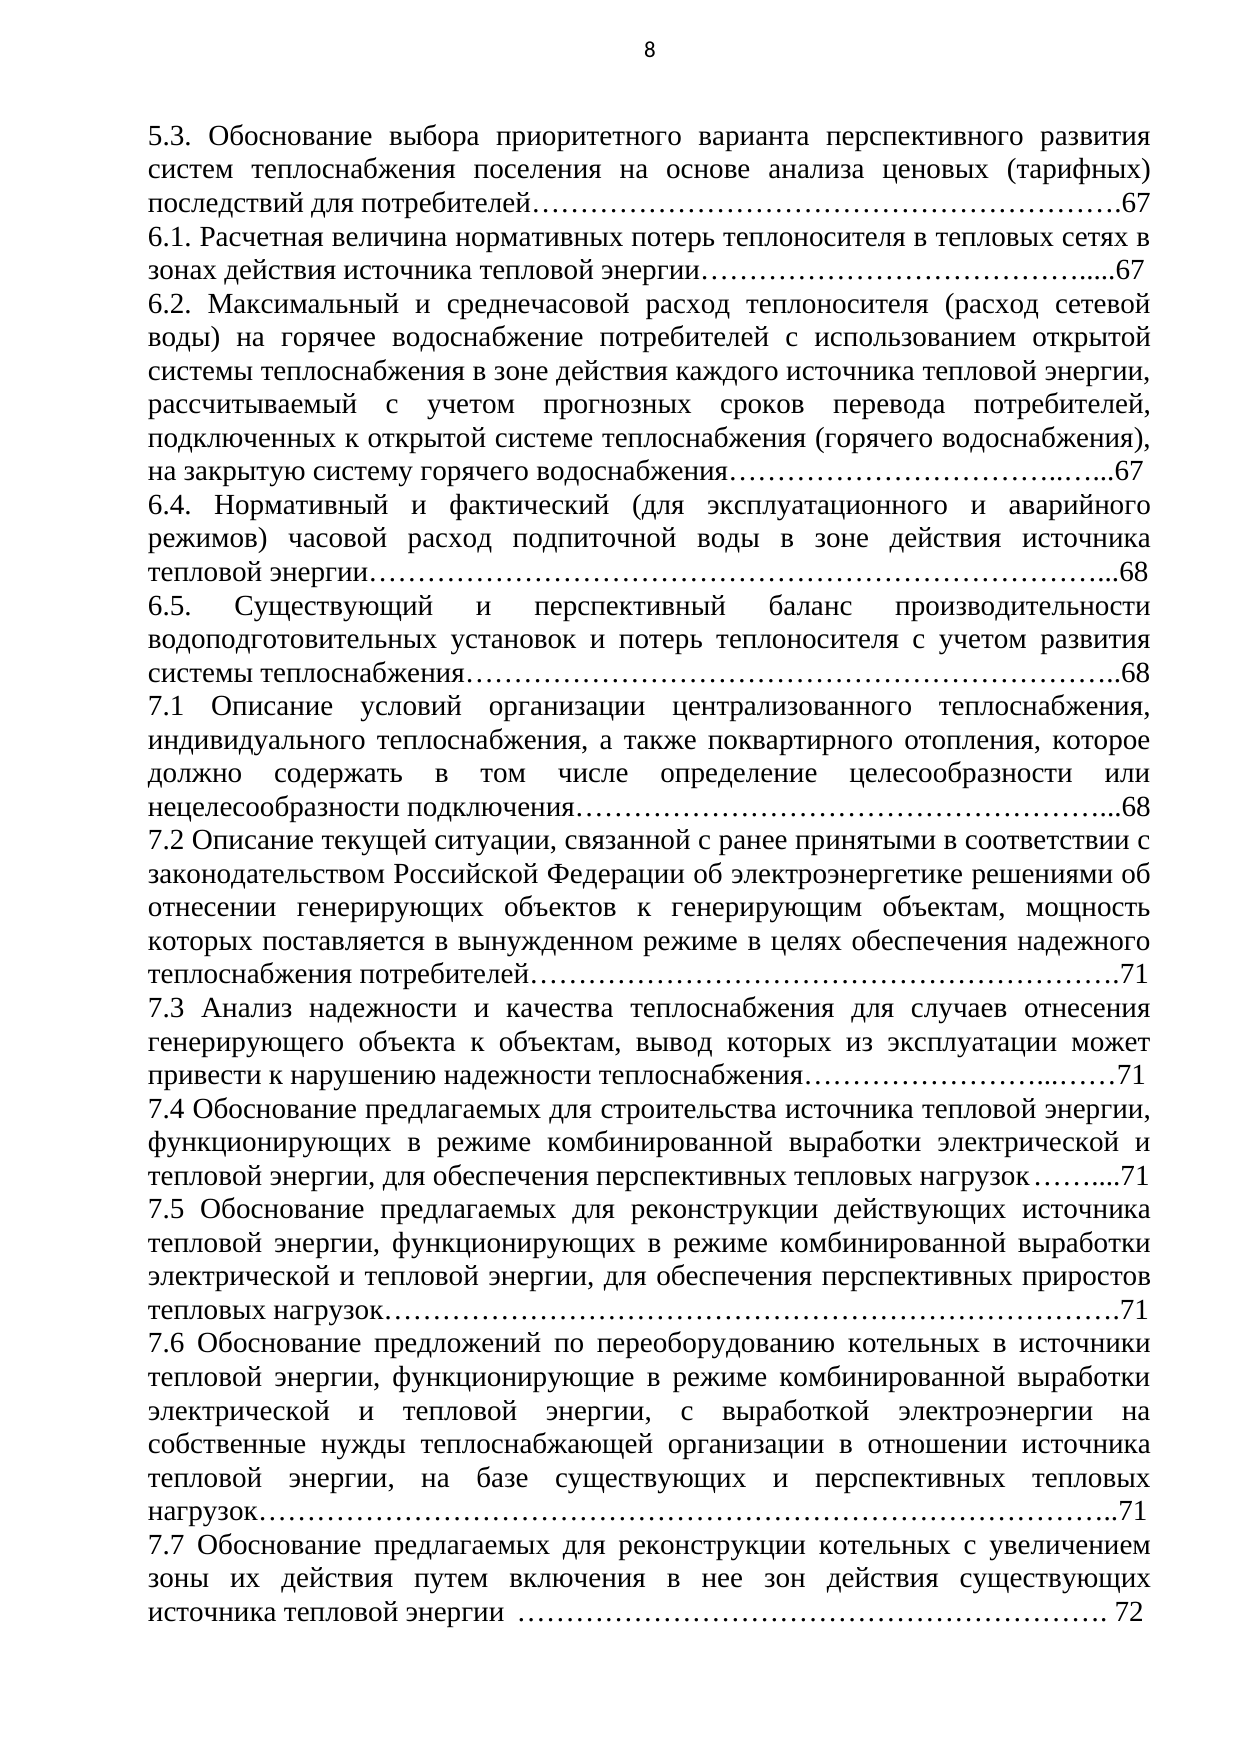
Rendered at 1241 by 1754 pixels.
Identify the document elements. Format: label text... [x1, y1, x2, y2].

text 6.5. Существующий и перспективный баланс производительности водоподготовительных установок и потерь теплоносителя с учетом развития системы теплоснабжения…………………………………………………………..68 [148, 588, 1152, 688]
text 7.3 Анализ надежности и качества теплоснабжения для случаев отнесения генерирующего объекта к объектам, вывод которых из эксплуатации может привести к нарушению надежности теплоснабжения……………………...……71 [148, 990, 1152, 1091]
text 7.2 Описание текущей ситуации, связанной с ранее принятыми в соответствии с законодательством Российской Федерации об электроэнергетике решениями об отнесении генерирующих объектов к генерирующим объектам, мощность которых поставляется в вынужденном режиме в целях обеспечения надежного теплоснабжения потребителей…………………………………………………….71 [148, 822, 1152, 990]
text 7.6 Обоснование предложений по переоборудованию котельных в источники тепловой энергии, функционирующие в режиме комбинированной выработки электрической и тепловой энергии, с выработкой электроэнергии на собственные нужды теплоснабжающей организации в отношении источника тепловой энергии, на базе существующих и перспективных тепловых нагрузок……………………………………………………………………………..71 [148, 1326, 1152, 1527]
text 7.4 Обоснование предлагаемых для строительства источника тепловой энергии, функционирующих в режиме комбинированной выработки электрической и тепловой энергии, для обеспечения перспективных тепловых нагрузок ……....71 [148, 1091, 1152, 1191]
text 6.4. Нормативный и фактический (для эксплуатационного и аварийного режимов) часовой расход подпиточной воды в зоне действия источника тепловой энергии…………………………………………………………………...68 [148, 487, 1152, 588]
text 6.1. Расчетная величина нормативных потерь теплоносителя в тепловых сетях в зонах действия источника тепловой энергии………………………………….....67 [148, 219, 1152, 286]
text 6.2. Максимальный и среднечасовой расход теплоносителя (расход сетевой воды) на горячее водоснабжение потребителей с использованием открытой системы теплоснабжения в зоне действия каждого источника тепловой энергии, рассчитываемый с учетом прогнозных сроков перевода потребителей, подключенных к открытой системе теплоснабжения (горячего водоснабжения), на закрытую систему горячего водоснабжения……………………………..…...67 [148, 286, 1152, 487]
text 5.3. Обоснование выбора приоритетного варианта перспективного развития систем теплоснабжения поселения на основе анализа ценовых (тарифных) последствий для потребителей…………………………………………………….67 [148, 118, 1152, 219]
text 7.1 Описание условий организации централизованного теплоснабжения, индивидуального теплоснабжения, а также поквартирного отопления, которое должно содержать в том числе определение целесообразности или нецелесообразности подключения………………………………………………...68 [148, 688, 1152, 822]
text 7.5 Обоснование предлагаемых для реконструкции действующих источника тепловой энергии, функционирующих в режиме комбинированной выработки электрической и тепловой энергии, для обеспечения перспективных приростов тепловых нагрузок………………………………………………………………….71 [148, 1191, 1152, 1326]
text 7.7 Обоснование предлагаемых для реконструкции котельных с увеличением зоны их действия путем включения в нее зон действия существующих источника тепловой энергии ……………………………………………………. 72 [148, 1527, 1152, 1627]
